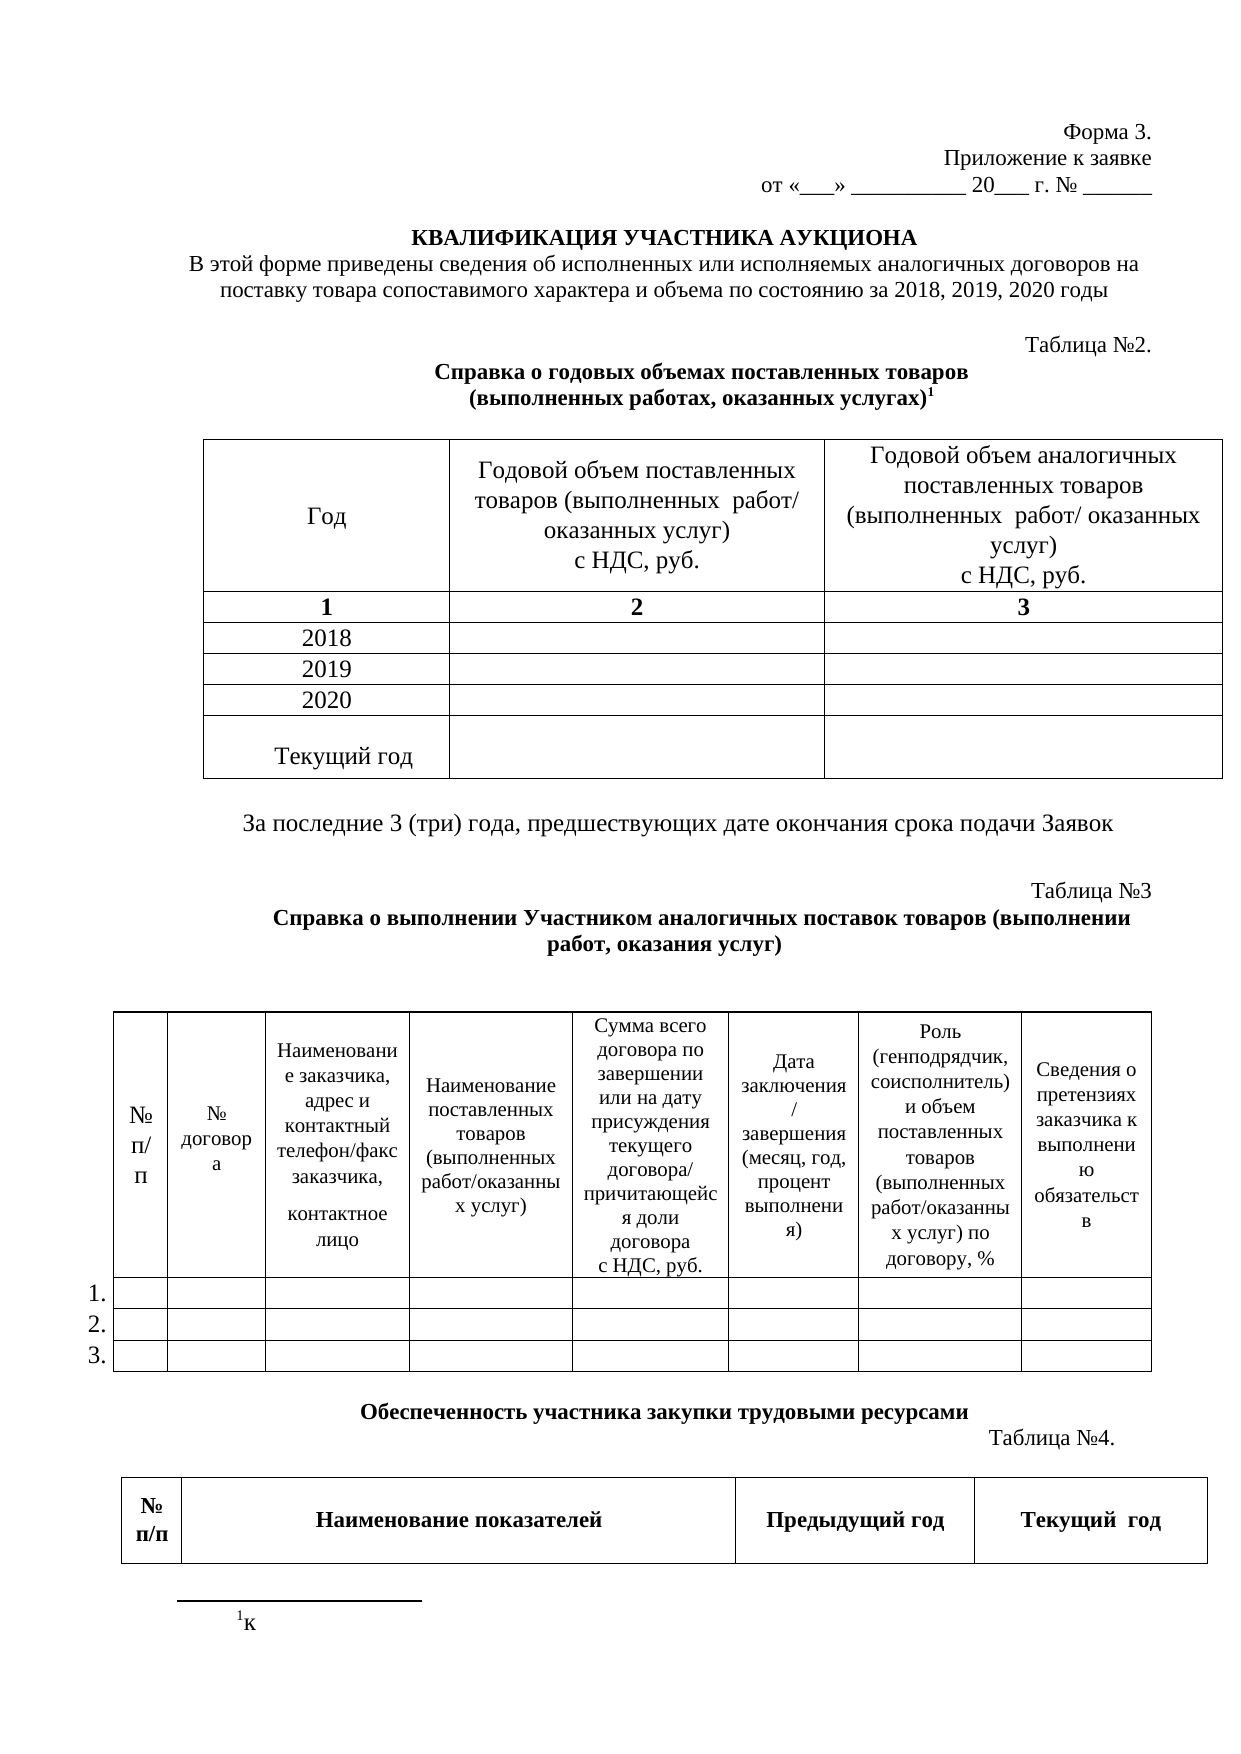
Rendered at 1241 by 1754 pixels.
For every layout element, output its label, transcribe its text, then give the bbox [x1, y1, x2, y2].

text Форма 3. [177, 118, 1152, 144]
text Таблица №2. [177, 331, 1152, 358]
table_cell [1022, 1278, 1151, 1308]
table_cell [266, 1341, 409, 1371]
table_header Сведения о претензиях заказчика к выполнению обязательств [1022, 1013, 1151, 1277]
table_cell [410, 1341, 572, 1371]
table_cell [573, 1278, 728, 1308]
table_cell [266, 1309, 409, 1339]
table_cell Текущий год [204, 716, 449, 778]
table_cell [1022, 1341, 1151, 1371]
table_cell [168, 1278, 265, 1308]
table_cell [114, 1341, 167, 1371]
table_cell [168, 1309, 265, 1339]
table_cell 2020 [204, 685, 449, 715]
table_header Наименование поставленных товаров (выполненных работ/оказанных услуг) [410, 1013, 572, 1277]
table_cell [450, 654, 824, 684]
text Справка о годовых объемах поставленных товаров [177, 358, 1152, 384]
table_cell [410, 1278, 572, 1308]
text Таблица №4. [177, 1424, 1152, 1451]
table_cell 1 [204, 592, 449, 622]
table_cell [729, 1341, 858, 1371]
table_header Годовой объем поставленных товаров (выполненных работ/ оказанных услуг) с НДС, руб. [450, 440, 824, 591]
table_cell [573, 1309, 728, 1339]
table_header № п/п [122, 1478, 181, 1562]
table_cell [729, 1278, 858, 1308]
table_cell [450, 716, 824, 778]
table_cell [729, 1309, 858, 1339]
table_cell [859, 1341, 1021, 1371]
text Таблица №3 [177, 877, 1152, 904]
table_header Годовой объем аналогичных поставленных товаров (выполненных работ/ оказанных услуг) с НДС, руб. [825, 440, 1222, 591]
table_cell [114, 1309, 167, 1339]
table_cell 2018 [204, 623, 449, 653]
table_cell [825, 623, 1222, 653]
table_header № договора [168, 1013, 265, 1277]
table_cell [825, 716, 1222, 778]
table_cell 3 [825, 592, 1222, 622]
text В этой форме приведены сведения об исполненных или исполняемых аналогичных договоров на поставку товара сопоставимого характера и объема по состоянию за 2018, 2019, 2020 годы [177, 250, 1152, 303]
table_header Наименование показателей [182, 1478, 735, 1562]
table_header Сумма всего договора по завершении или на дату присуждения текущего договора/ причитающейся доли договора с НДС, руб. [573, 1013, 728, 1277]
table_cell [859, 1278, 1021, 1308]
table_cell 2019 [204, 654, 449, 684]
table_header Наименование заказчика, адрес и контактный телефон/факс заказчика, контактное лицо [266, 1013, 409, 1277]
table_header Год [204, 440, 449, 591]
table_cell [450, 685, 824, 715]
text КВАЛИФИКАЦИЯ УЧАСТНИКА АУКЦИОНА [177, 223, 1152, 250]
text от «___» __________ 20___ г. № ______ [177, 171, 1152, 197]
table_header Предыдущий год [736, 1478, 974, 1562]
text Справка о выполнении Участником аналогичных поставок товаров (выполнении работ, оказания услуг) [177, 904, 1152, 956]
table_header Дата заключения/ завершения (месяц, год, процент выполнения) [729, 1013, 858, 1277]
table_cell [573, 1341, 728, 1371]
text Приложение к заявке [177, 144, 1152, 171]
table_cell [266, 1278, 409, 1308]
table_cell [825, 654, 1222, 684]
table_header Роль (генподрядчик, соисполнитель) и объем поставленных товаров (выполненных работ/оказанных услуг) по договору, % [859, 1013, 1021, 1277]
table_header Текущий год [975, 1478, 1207, 1562]
table_cell 2 [450, 592, 824, 622]
table_cell [168, 1341, 265, 1371]
text (выполненных работах, оказанных услугах) [177, 384, 1152, 410]
table_cell [450, 623, 824, 653]
table_cell [1022, 1309, 1151, 1339]
table_cell [859, 1309, 1021, 1339]
table_header № п/п [114, 1013, 167, 1277]
table_cell [825, 685, 1222, 715]
table_cell [114, 1278, 167, 1308]
text Обеспеченность участника закупки трудовыми ресурсами [177, 1398, 1152, 1424]
table_cell [410, 1309, 572, 1339]
text За последние 3 (три) года, предшествующих дате окончания срока подачи Заявок [177, 808, 1152, 837]
